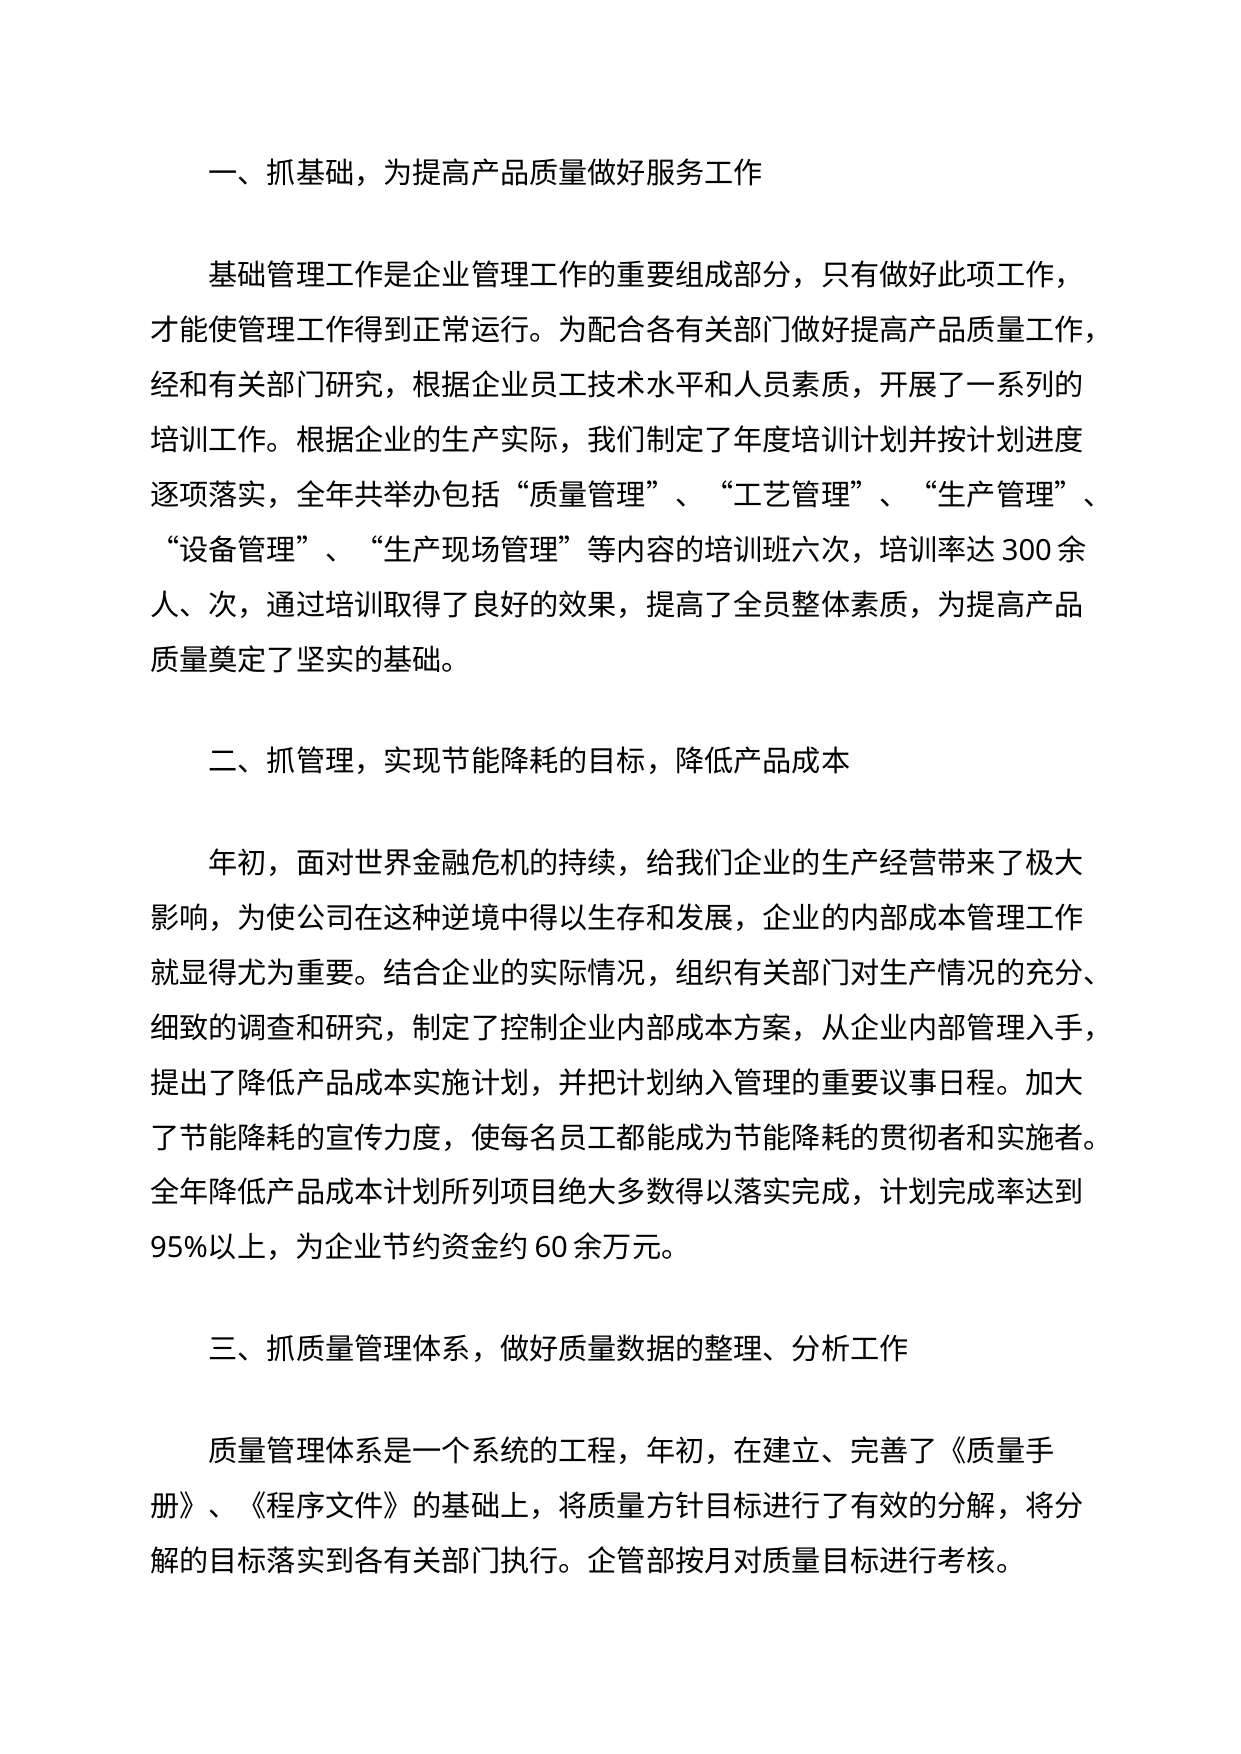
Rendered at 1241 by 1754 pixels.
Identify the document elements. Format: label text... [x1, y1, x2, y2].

text 三、抓质量管理体系，做好质量数据的整理、分析工作 [150, 1326, 1090, 1368]
text 二、抓管理，实现节能降耗的目标，降低产品成本 [150, 738, 1090, 780]
text 质量管理体系是一个系统的工程，年初，在建立、完善了《质量手册》、《程序文件》的基础上，将质量方针目标进行了有效的分解，将分解的目标落实到各有关部门执行。企管部按月对质量目标进行考核。 [150, 1428, 1090, 1580]
text 年初，面对世界金融危机的持续，给我们企业的生产经营带来了极大影响，为使公司在这种逆境中得以生存和发展，企业的内部成本管理工作就显得尤为重要。结合企业的实际情况，组织有关部门对生产情况的充分、细致的调查和研究，制定了控制企业内部成本方案，从企业内部管理入手，提出了降低产品成本实施计划，并把计划纳入管理的重要议事日程。加大了节能降耗的宣传力度，使每名员工都能成为节能降耗的贯彻者和实施者。全年降低产品成本计划所列项目绝大多数得以落实完成，计划完成率达到95%以上，为企业节约资金约60余万元。 [150, 840, 1090, 1266]
text 基础管理工作是企业管理工作的重要组成部分，只有做好此项工作，才能使管理工作得到正常运行。为配合各有关部门做好提高产品质量工作，经和有关部门研究，根据企业员工技术水平和人员素质，开展了一系列的培训工作。根据企业的生产实际，我们制定了年度培训计划并按计划进度逐项落实，全年共举办包括“质量管理”、“工艺管理”、“生产管理”、“设备管理”、“生产现场管理”等内容的培训班六次，培训率达300余人、次，通过培训取得了良好的效果，提高了全员整体素质，为提高产品质量奠定了坚实的基础。 [150, 252, 1090, 678]
text 一、抓基础，为提高产品质量做好服务工作 [150, 150, 1090, 192]
